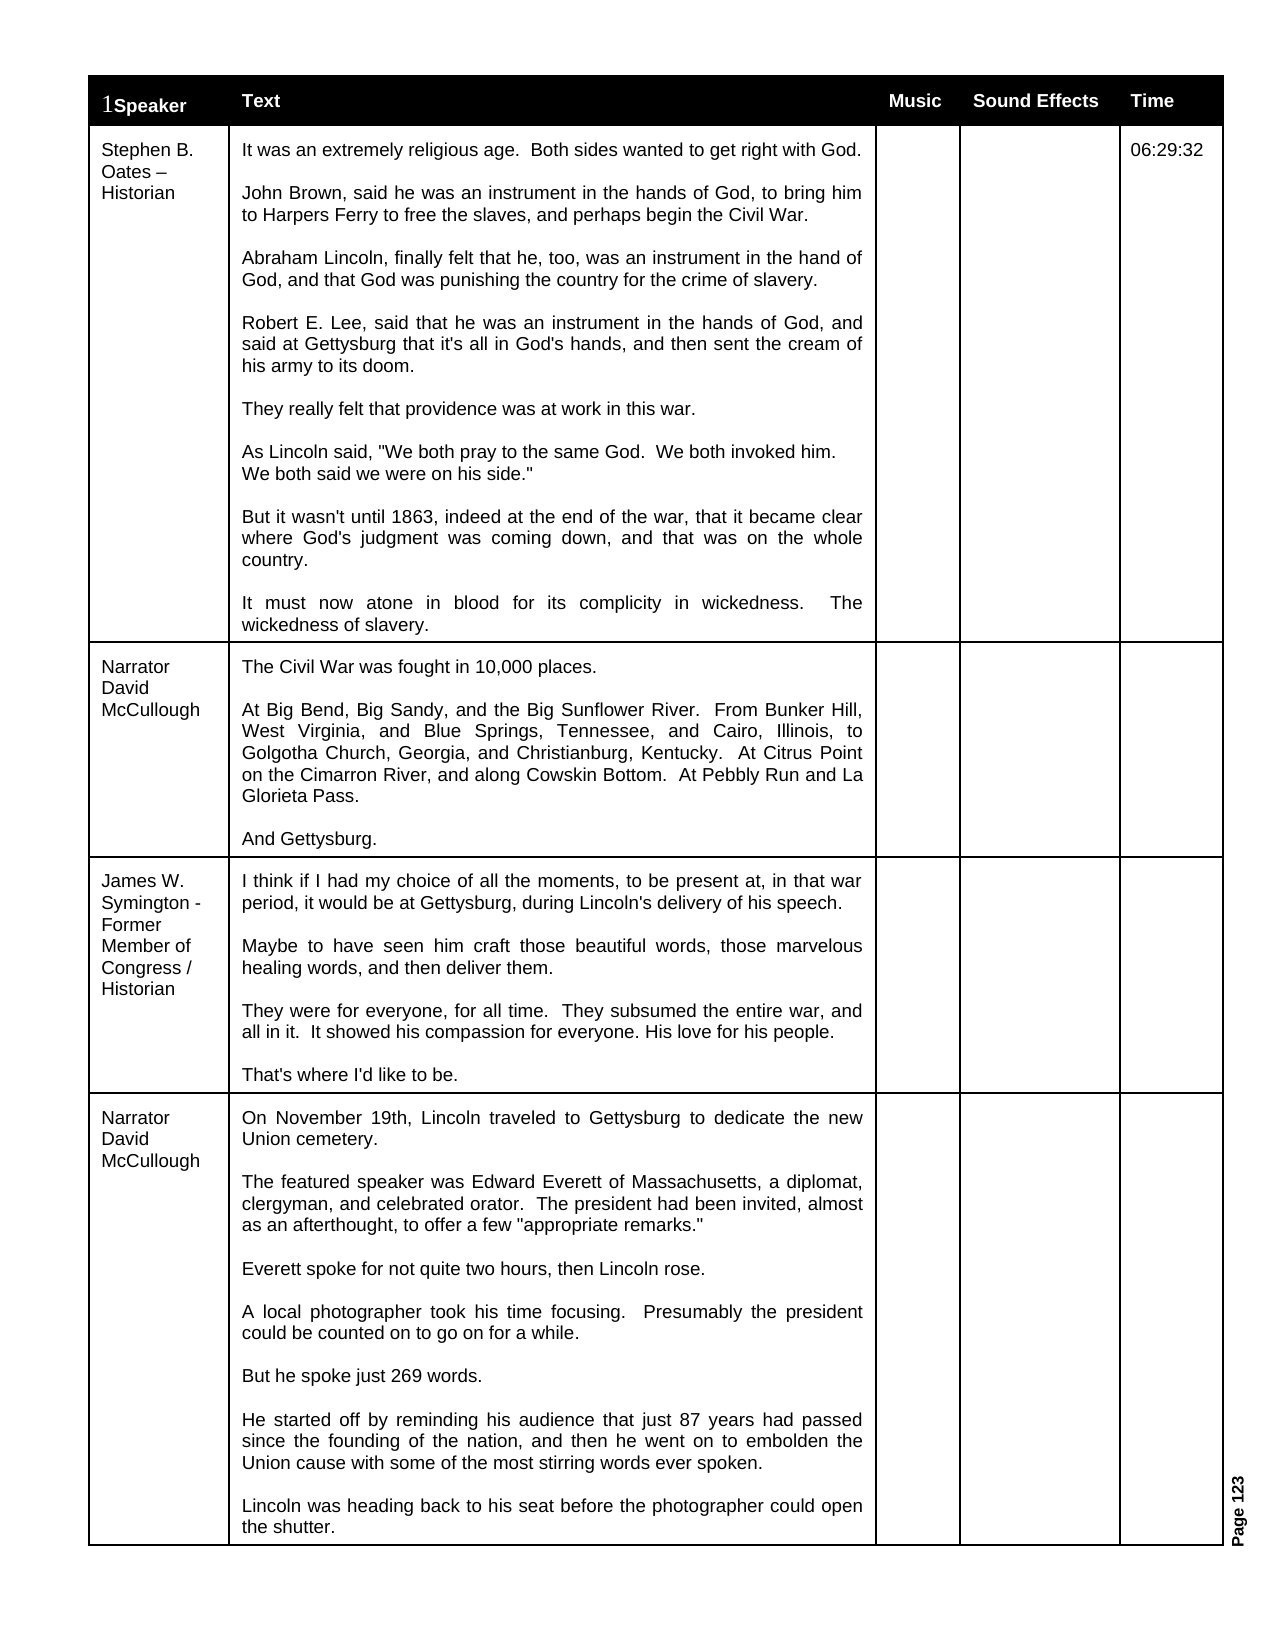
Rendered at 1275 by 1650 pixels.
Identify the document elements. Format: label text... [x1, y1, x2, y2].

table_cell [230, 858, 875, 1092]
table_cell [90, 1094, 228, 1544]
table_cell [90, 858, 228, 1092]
table_header Music [877, 77, 959, 124]
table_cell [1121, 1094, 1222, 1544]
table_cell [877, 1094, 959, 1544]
table_header Text [230, 77, 875, 124]
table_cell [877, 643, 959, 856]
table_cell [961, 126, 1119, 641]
table_header Sound Effects [961, 77, 1119, 124]
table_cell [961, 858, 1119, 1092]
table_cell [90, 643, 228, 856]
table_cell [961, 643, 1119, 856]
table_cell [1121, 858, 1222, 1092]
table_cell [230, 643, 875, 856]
table_header Speaker [90, 77, 228, 124]
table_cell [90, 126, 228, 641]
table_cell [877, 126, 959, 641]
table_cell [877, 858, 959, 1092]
table_header Time [1121, 77, 1222, 124]
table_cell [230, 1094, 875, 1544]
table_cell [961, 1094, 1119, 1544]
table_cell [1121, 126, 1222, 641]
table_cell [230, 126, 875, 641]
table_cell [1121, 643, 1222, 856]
